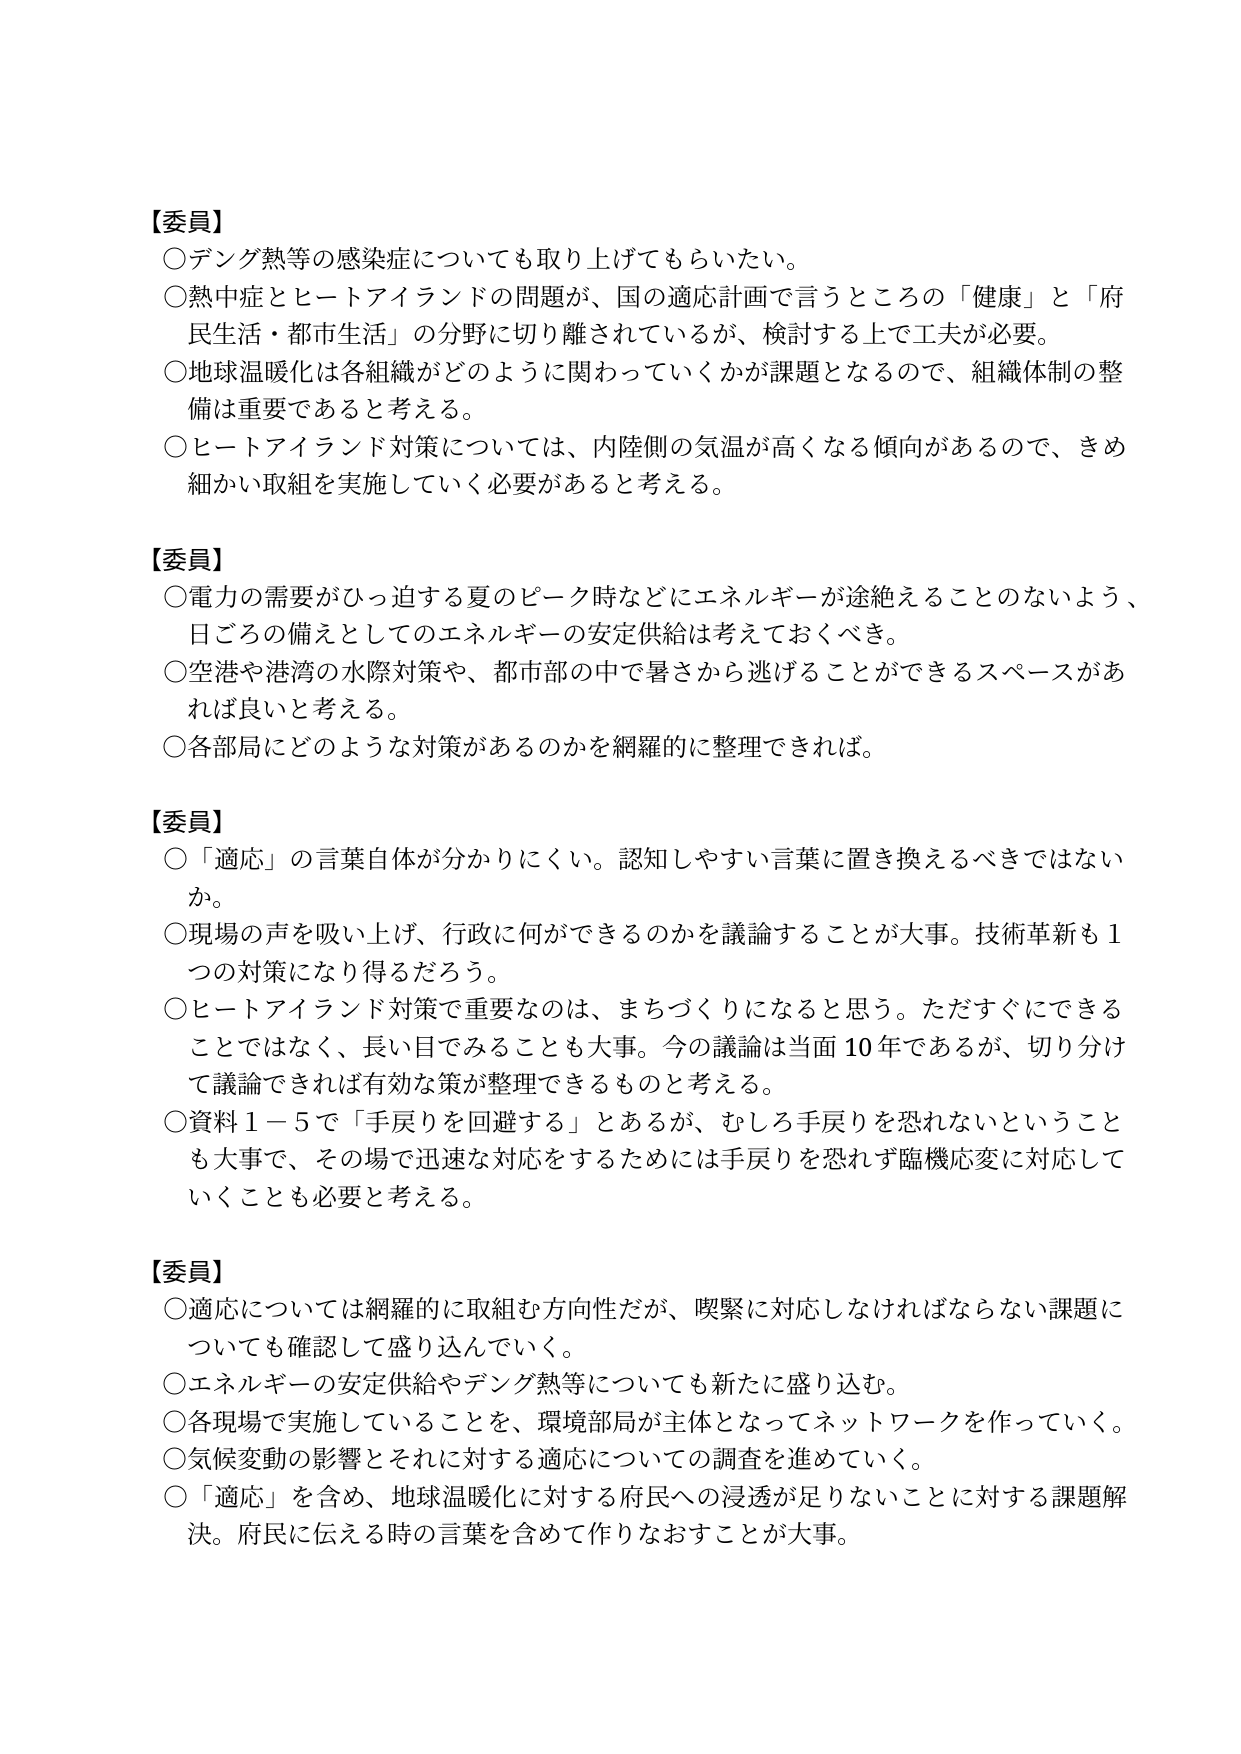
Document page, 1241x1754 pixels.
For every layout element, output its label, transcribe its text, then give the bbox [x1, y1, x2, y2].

text ○エネルギーの安定供給やデング熱等についても新たに盛り込む。 [112, 1364, 1128, 1402]
text ○「適応」を含め、地球温暖化に対する府民への浸透が足りないことに対する課題解決。府民に伝える時の言葉を含めて作りなおすことが大事。 [112, 1477, 1128, 1552]
text ○気候変動の影響とそれに対する適応についての調査を進めていく。 [112, 1439, 1128, 1477]
text ○現場の声を吸い上げ、行政に何ができるのかを議論することが大事。技術革新も１つの対策になり得るだろう。 [112, 914, 1128, 989]
text ○熱中症とヒートアイランドの問題が、国の適応計画で言うところの「健康」と「府民生活・都市生活」の分野に切り離されているが、検討する上で工夫が必要。 [112, 277, 1128, 352]
text ○適応については網羅的に取組む方向性だが、喫緊に対応しなければならない課題についても確認して盛り込んでいく。 [112, 1289, 1128, 1364]
text ○資料１－５で「手戻りを回避する」とあるが、むしろ手戻りを恐れないということも大事で、その場で迅速な対応をするためには手戻りを恐れず臨機応変に対応していくことも必要と考える。 [112, 1102, 1128, 1214]
text 【委員】 [112, 202, 1128, 239]
text ○各現場で実施していることを、環境部局が主体となってネットワークを作っていく。 [112, 1402, 1128, 1439]
text ○地球温暖化は各組織がどのように関わっていくかが課題となるので、組織体制の整備は重要であると考える。 [112, 352, 1128, 427]
text 【委員】 [112, 1252, 1128, 1289]
text ○「適応」の言葉自体が分かりにくい。認知しやすい言葉に置き換えるべきではないか。 [112, 839, 1128, 914]
text 【委員】 [112, 802, 1128, 839]
text ○各部局にどのような対策があるのかを網羅的に整理できれば。 [112, 727, 1128, 764]
text ○ヒートアイランド対策で重要なのは、まちづくりになると思う。ただすぐにできることではなく、長い目でみることも大事。今の議論は当面10年であるが、切り分けて議論できれば有効な策が整理できるものと考える。 [112, 989, 1128, 1102]
text 【委員】 [112, 539, 1128, 577]
text ○ヒートアイランド対策については、内陸側の気温が高くなる傾向があるので、きめ細かい取組を実施していく必要があると考える。 [112, 427, 1128, 502]
text ○デング熱等の感染症についても取り上げてもらいたい。 [112, 239, 1128, 277]
text ○空港や港湾の水際対策や、都市部の中で暑さから逃げることができるスペースがあれば良いと考える。 [112, 652, 1128, 727]
text ○電力の需要がひっ迫する夏のピーク時などにエネルギーが途絶えることのないよう、日ごろの備えとしてのエネルギーの安定供給は考えておくべき。 [112, 577, 1128, 652]
